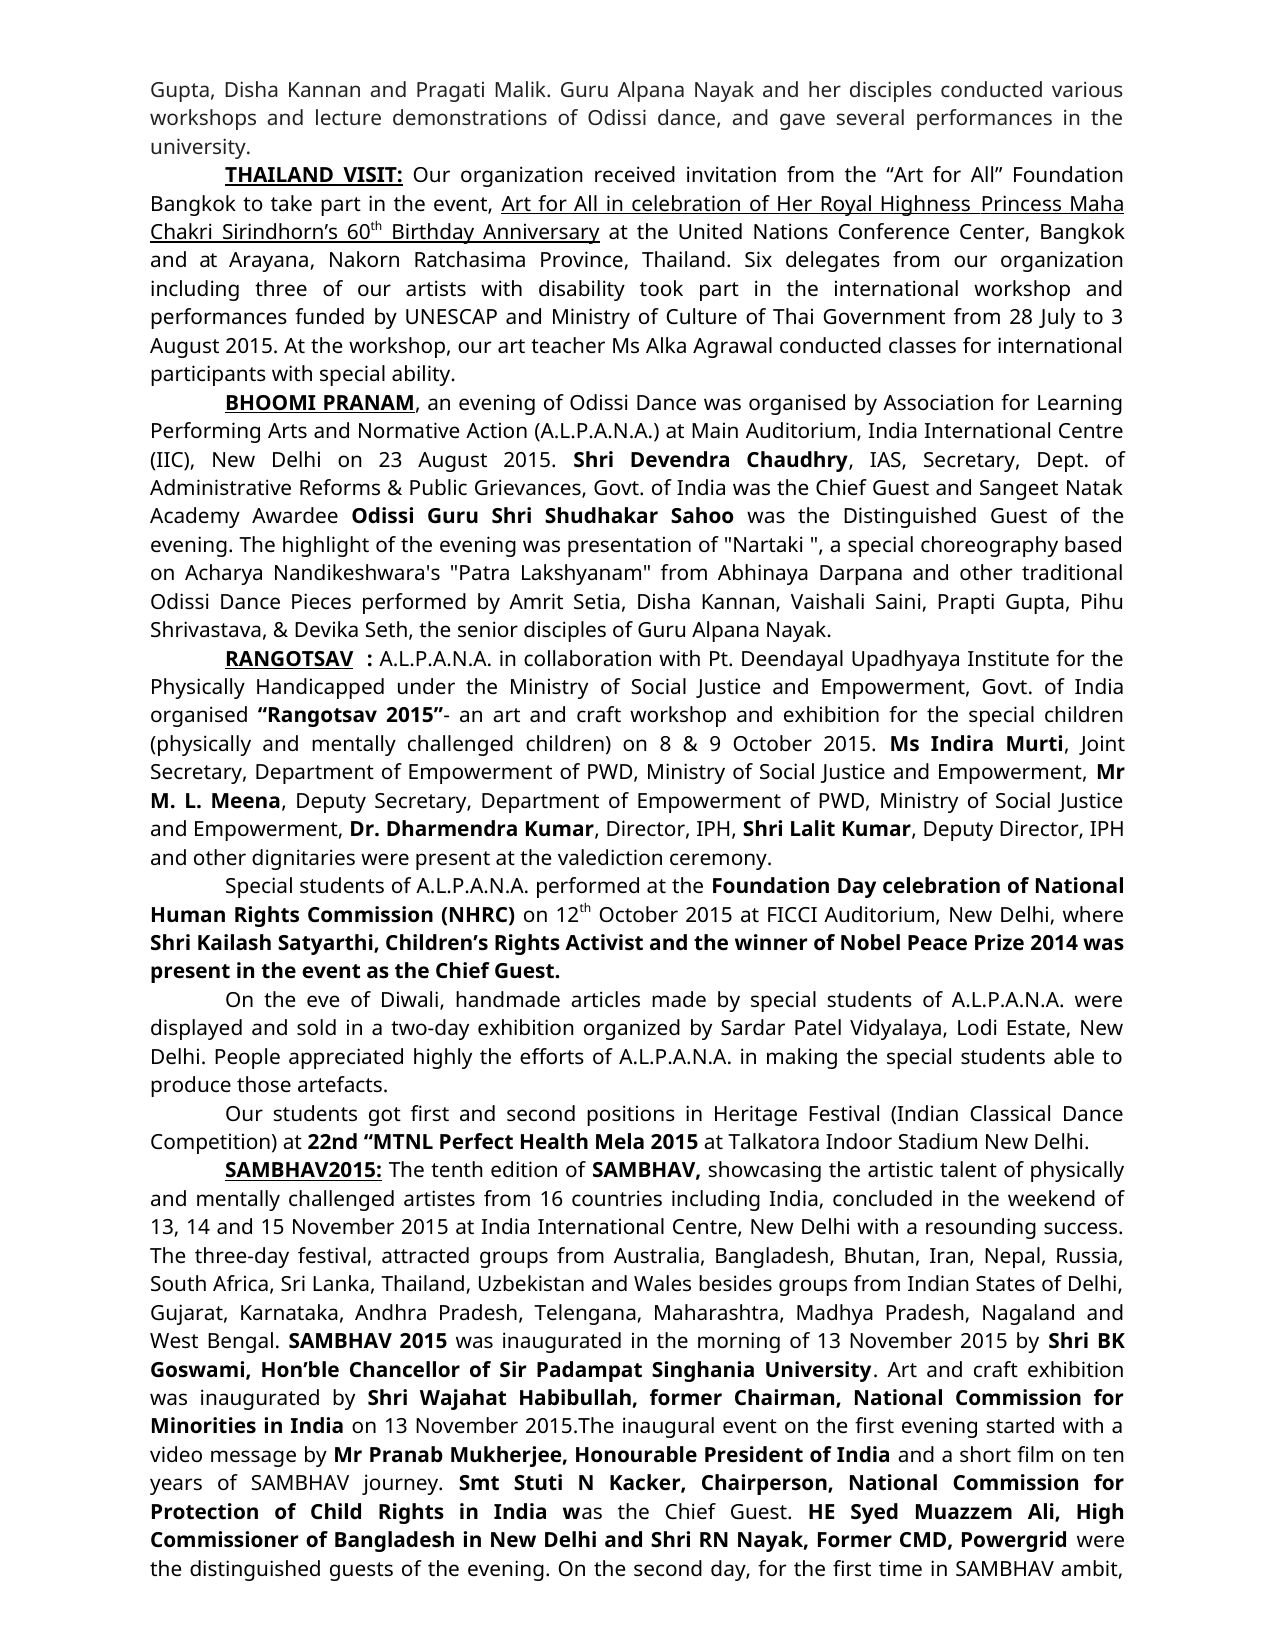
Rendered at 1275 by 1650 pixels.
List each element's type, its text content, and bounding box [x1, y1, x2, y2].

text THAILAND VISIT: Our organization received invitation from the “Art for All” Foundation Bangkok to take part in the event, Art for All in celebration of Her Royal Highness Princess Maha Chakri Sirindhorn’s 60th Birthday Anniversary at the United Nations Conference Center, Bangkok and at Arayana, Nakorn Ratchasima Province, Thailand. Six delegates from our organization including three of our artists with disability took part in the international workshop and performances funded by UNESCAP and Ministry of Culture of Thai Government from 28 July to 3 August 2015. At the workshop, our art teacher Ms Alka Agrawal conducted classes for international participants with special ability. [150, 160, 1125, 388]
text Special students of A.L.P.A.N.A. performed at the Foundation Day celebration of National Human Rights Commission (NHRC) on 12th October 2015 at FICCI Auditorium, New Delhi, where Shri Kailash Satyarthi, Children’s Rights Activist and the winner of Nobel Peace Prize 2014 was present in the event as the Chief Guest. [150, 871, 1125, 985]
text RANGOTSAV : A.L.P.A.N.A. in collaboration with Pt. Deendayal Upadhyaya Institute for the Physically Handicapped under the Ministry of Social Justice and Empowerment, Govt. of India organised “Rangotsav 2015”- an art and craft workshop and exhibition for the special children (physically and mentally challenged children) on 8 & 9 October 2015. Ms Indira Murti, Joint Secretary, Department of Empowerment of PWD, Ministry of Social Justice and Empowerment, Mr M. L. Meena, Deputy Secretary, Department of Empowerment of PWD, Ministry of Social Justice and Empowerment, Dr. Dharmendra Kumar, Director, IPH, Shri Lalit Kumar, Deputy Director, IPH and other dignitaries were present at the valediction ceremony. [150, 644, 1125, 871]
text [150, 75, 1125, 160]
text BHOOMI PRANAM, an evening of Odissi Dance was organised by Association for Learning Performing Arts and Normative Action (A.L.P.A.N.A.) at Main Auditorium, India International Centre (IIC), New Delhi on 23 August 2015. Shri Devendra Chaudhry, IAS, Secretary, Dept. of Administrative Reforms & Public Grievances, Govt. of India was the Chief Guest and Sangeet Natak Academy Awardee Odissi Guru Shri Shudhakar Sahoo was the Distinguished Guest of the evening. The highlight of the evening was presentation of "Nartaki ", a special choreography based on Acharya Nandikeshwara's "Patra Lakshyanam" from Abhinaya Darpana and other traditional Odissi Dance Pieces performed by Amrit Setia, Disha Kannan, Vaishali Saini, Prapti Gupta, Pihu Shrivastava, & Devika Seth, the senior disciples of Guru Alpana Nayak. [150, 388, 1125, 644]
text On the eve of Diwali, handmade articles made by special students of A.L.P.A.N.A. were displayed and sold in a two-day exhibition organized by Sardar Patel Vidyalaya, Lodi Estate, New Delhi. People appreciated highly the efforts of A.L.P.A.N.A. in making the special students able to produce those artefacts. [150, 985, 1125, 1099]
text Our students got first and second positions in Heritage Festival (Indian Classical Dance Competition) at 22nd “MTNL Perfect Health Mela 2015 at Talkatora Indoor Stadium New Delhi. [150, 1099, 1125, 1156]
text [150, 1156, 1125, 1582]
